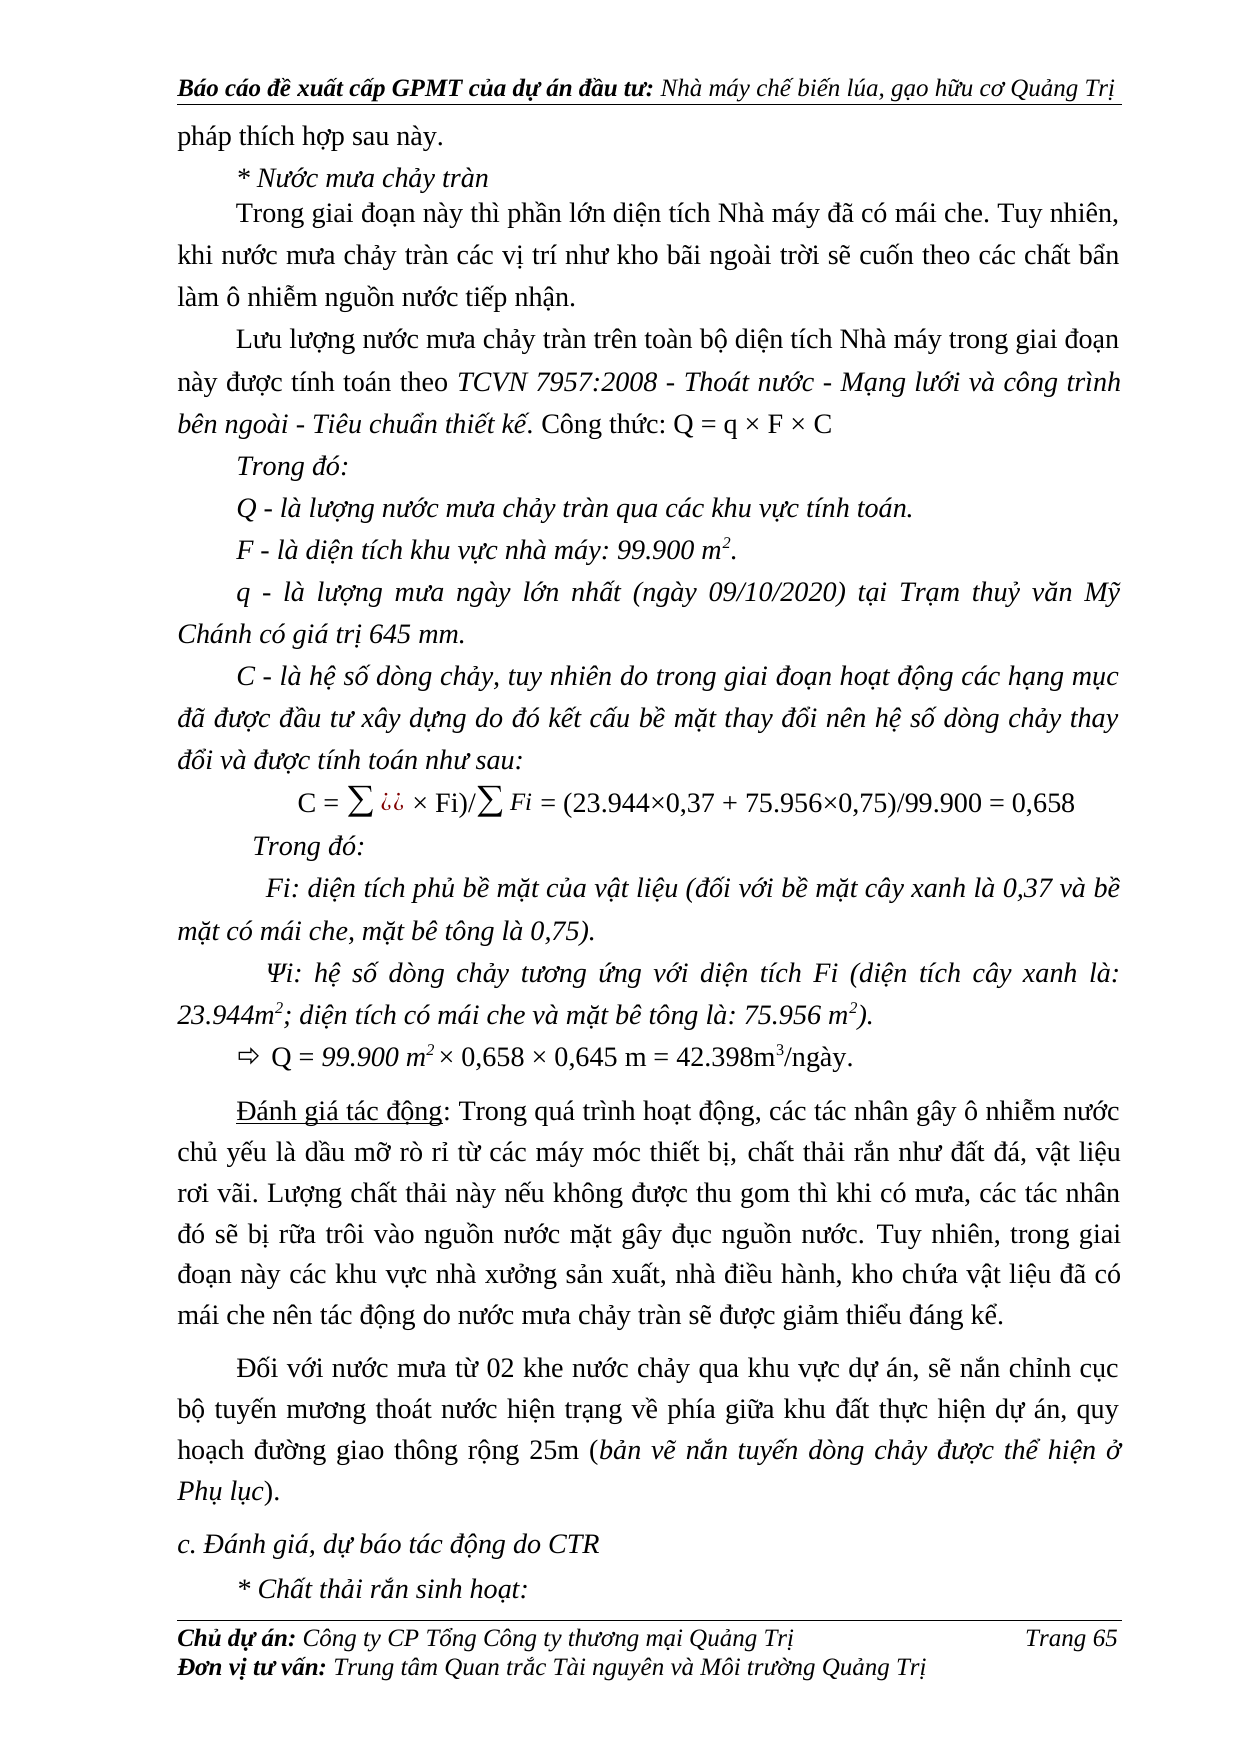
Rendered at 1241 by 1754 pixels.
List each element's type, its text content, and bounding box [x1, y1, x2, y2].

text q - là lượng mưa ngày lớn nhất (ngày 09/10/2020) tại Trạm thuỷ văn Mỹ Chánh có giá trị 645 mm. [177, 575, 1122, 649]
text Trong đó: [177, 829, 1122, 862]
text C = × Fi)/ = (23.944×0,37 + 75.956×0,75)/99.900 = 0,658 [177, 785, 1122, 820]
text C - là hệ số dòng chảy, tuy nhiên do trong giai đoạn hoạt động các hạng mục đã được đầu tư xây dựng do đó kết cấu bề mặt thay đổi nên hệ số dòng chảy thay đổi và được tính toán như sau: [177, 659, 1122, 776]
text Đối với nước mưa từ 02 khe nước chảy qua khu vực dự án, sẽ nắn chỉnh cục bộ tuyến mương thoát nước hiện trạng về phía giữa khu đất thực hiện dự án, quy hoạch đường giao thông rộng 25m (bản vẽ nắn tuyến dòng chảy được thể hiện ở Phụ lục). [177, 1351, 1122, 1506]
text Trong giai đoạn này thì phần lớn diện tích Nhà máy đã có mái che. Tuy nhiên, khi nước mưa chảy tràn các vị trí như kho bãi ngoài trời sẽ cuốn theo các chất bẩn làm ô nhiễm nguồn nước tiếp nhận. [177, 196, 1122, 313]
text Ψi: hệ số dòng chảy tương ứng với diện tích Fi (diện tích cây xanh là: 23.944m2; diện tích có mái che và mặt bê tông là: 75.956 m2). [177, 956, 1122, 1030]
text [177, 118, 1122, 151]
text Đánh giá tác động: Trong quá trình hoạt động, các tác nhân gây ô nhiễm nước chủ yếu là dầu mỡ rò rỉ từ các máy móc thiết bị, chất thải rắn như đất đá, vật liệu rơi vãi. Lượng chất thải này nếu không được thu gom thì khi có mưa, các tác nhân đó sẽ bị rữa trôi vào nguồn nước mặt gây đục nguồn nước. Tuy nhiên, trong giai đoạn này các khu vực nhà xưởng sản xuất, nhà điều hành, kho chứa vật liệu đã có mái che nên tác động do nước mưa chảy tràn sẽ được giảm thiểu đáng kể. [177, 1094, 1122, 1331]
text c. Đánh giá, dự báo tác động do CTR [177, 1527, 1122, 1559]
text F - là diện tích khu vực nhà máy: 99.900 m2. [177, 533, 1122, 565]
text Trong đó: [177, 449, 1122, 481]
text * Chất thải rắn sinh hoạt: [177, 1572, 1122, 1604]
text Q - là lượng nước mưa chảy tràn qua các khu vực tính toán. [177, 491, 1122, 523]
text * Nước mưa chảy tràn [177, 161, 1122, 193]
text Lưu lượng nước mưa chảy tràn trên toàn bộ diện tích Nhà máy trong giai đoạn này được tính toán theo TCVN 7957:2008 - Thoát nước - Mạng lưới và công trình bên ngoài - Tiêu chuẩn thiết kế. Công thức: Q = q × F × C [177, 322, 1122, 439]
text Q = 99.900 m2 × 0,658 × 0,645 m = 42.398m3/ngày. [177, 1040, 1122, 1072]
text Fi: diện tích phủ bề mặt của vật liệu (đối với bề mặt cây xanh là 0,37 và bề mặt có mái che, mặt bê tông là 0,75). [177, 871, 1122, 946]
